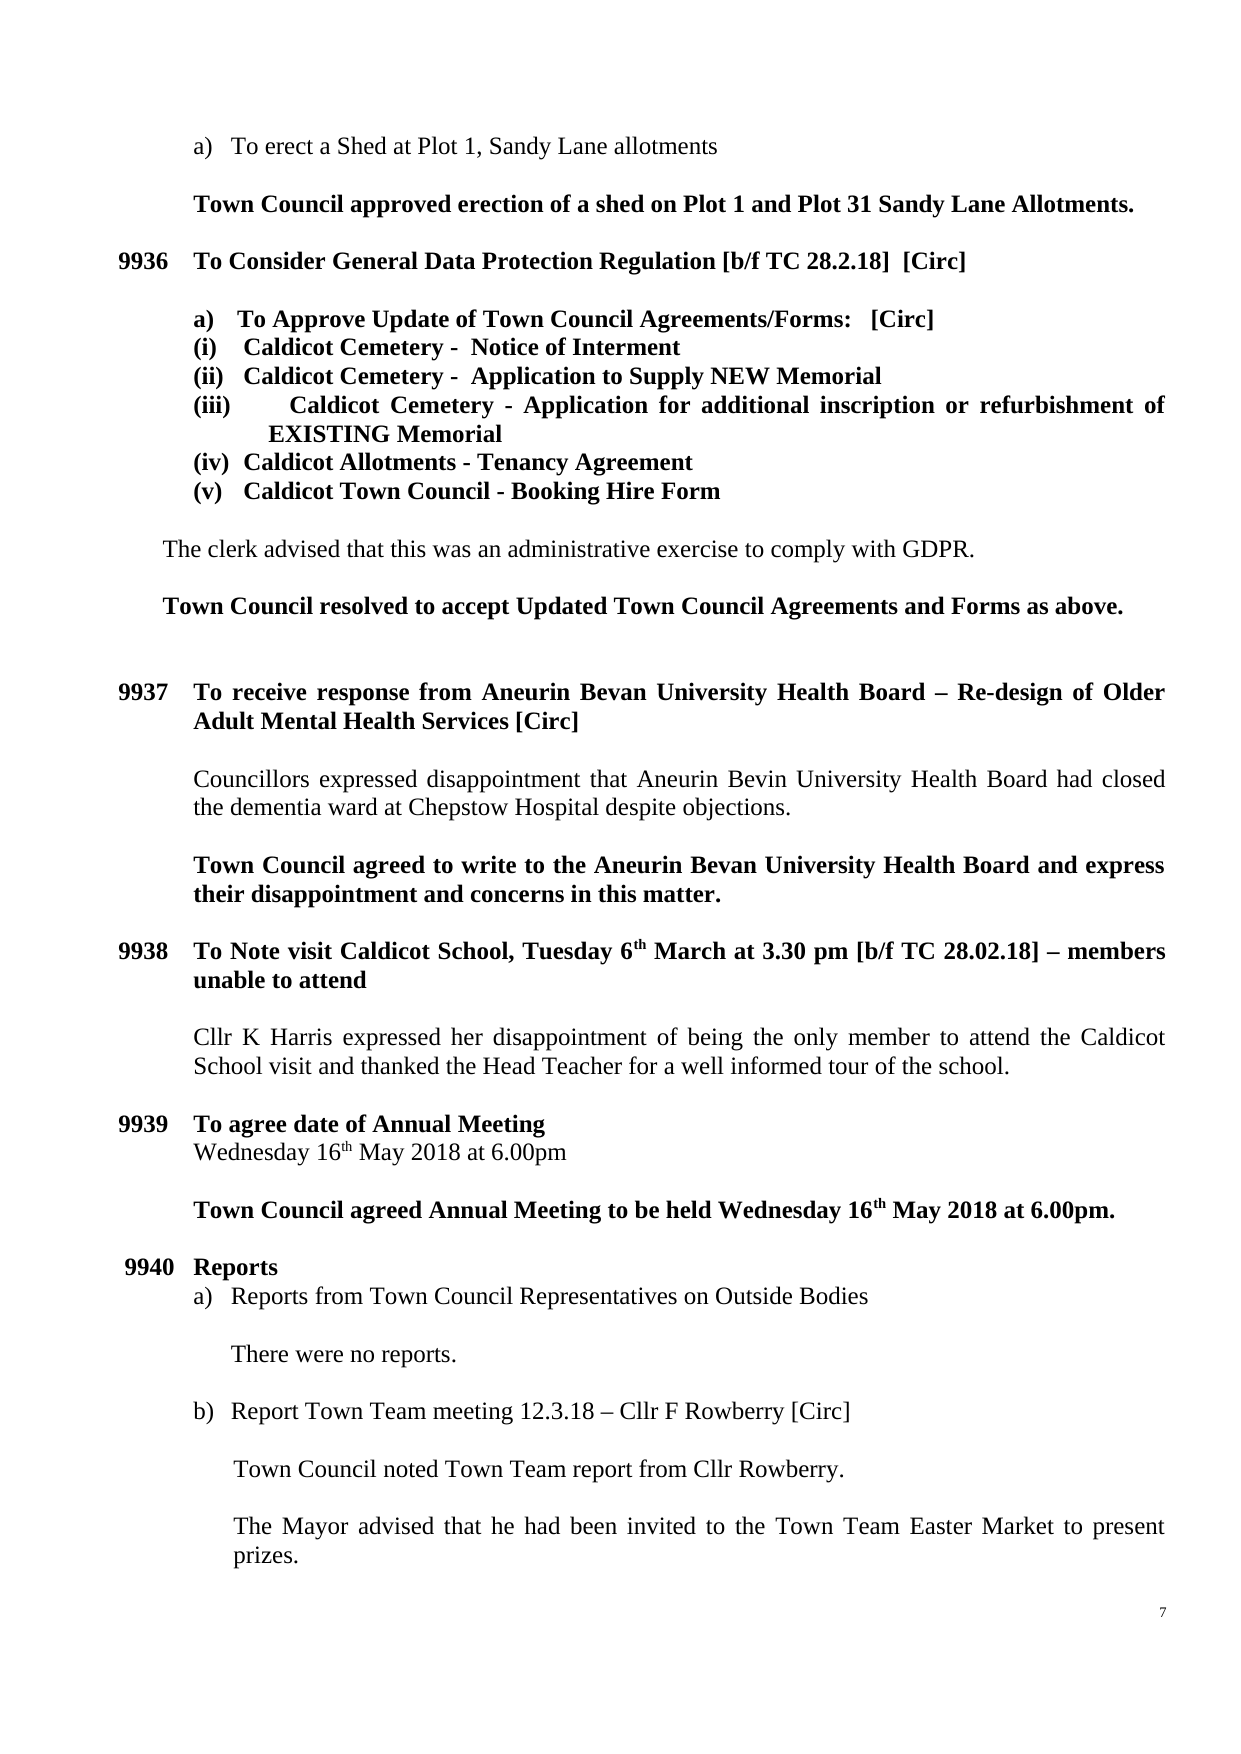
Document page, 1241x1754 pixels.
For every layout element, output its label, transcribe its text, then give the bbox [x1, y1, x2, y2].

text 9936 To Consider General Data Protection Regulation [b/f TC 28.2.18] [Circ] [118, 246, 1167, 275]
text Cllr K Harris expressed her disappointment of being the only member to attend the Caldicot School visit and thanked the Head Teacher for a well informed tour of the school. [193, 1022, 1167, 1080]
text Town Council agreed Annual Meeting to be held Wednesday 16th May 2018 at 6.00pm. [118, 1195, 1167, 1224]
text Wednesday 16th May 2018 at 6.00pm [118, 1137, 1167, 1166]
text The Mayor advised that he had been invited to the Town Team Easter Market to present prizes. [233, 1511, 1167, 1569]
text Town Council agreed to write to the Aneurin Bevan University Health Board and express their disappointment and concerns in this matter. [118, 850, 1167, 907]
text 9938 To Note visit Caldicot School, Tuesday 6th March at 3.30 pm [b/f TC 28.02.18] – members unable to attend [118, 936, 1167, 994]
text 9937 To receive response from Aneurin Bevan University Health Board – Re-design of Older Adult Mental Health Services [Circ] [118, 677, 1167, 735]
text There were no reports. [193, 1339, 1167, 1367]
text Councillors expressed disappointment that Aneurin Bevin University Health Board had closed the dementia ward at Chepstow Hospital despite objections. [118, 764, 1167, 821]
text 9940 Reports [118, 1252, 1167, 1281]
text 9939 To agree date of Annual Meeting [118, 1109, 1167, 1137]
list Caldicot Allotments - Tenancy Agreement [193, 447, 1167, 476]
text Town Council resolved to accept Updated Town Council Agreements and Forms as above. [118, 591, 1167, 620]
text Town Council noted Town Team report from Cllr Rowberry. [233, 1454, 1167, 1482]
list Caldicot Cemetery - Application for additional inscription or refurbishment of EXISTING Memorial [193, 390, 1167, 447]
list Caldicot Cemetery - Application to Supply NEW Memorial [193, 361, 1167, 390]
list Caldicot Cemetery - Notice of Interment [193, 332, 1167, 361]
list Report Town Team meeting 12.3.18 – Cllr F Rowberry [Circ] [193, 1396, 1167, 1425]
list Reports from Town Council Representatives on Outside Bodies [193, 1281, 1167, 1310]
text The clerk advised that this was an administrative exercise to comply with GDPR. [118, 534, 1167, 562]
list Caldicot Town Council - Booking Hire Form [193, 476, 1167, 505]
list To Approve Update of Town Council Agreements/Forms: [Circ] [193, 304, 1167, 332]
text Town Council approved erection of a shed on Plot 1 and Plot 31 Sandy Lane Allotments. [118, 189, 1167, 217]
list To erect a Shed at Plot 1, Sandy Lane allotments [193, 131, 1167, 160]
